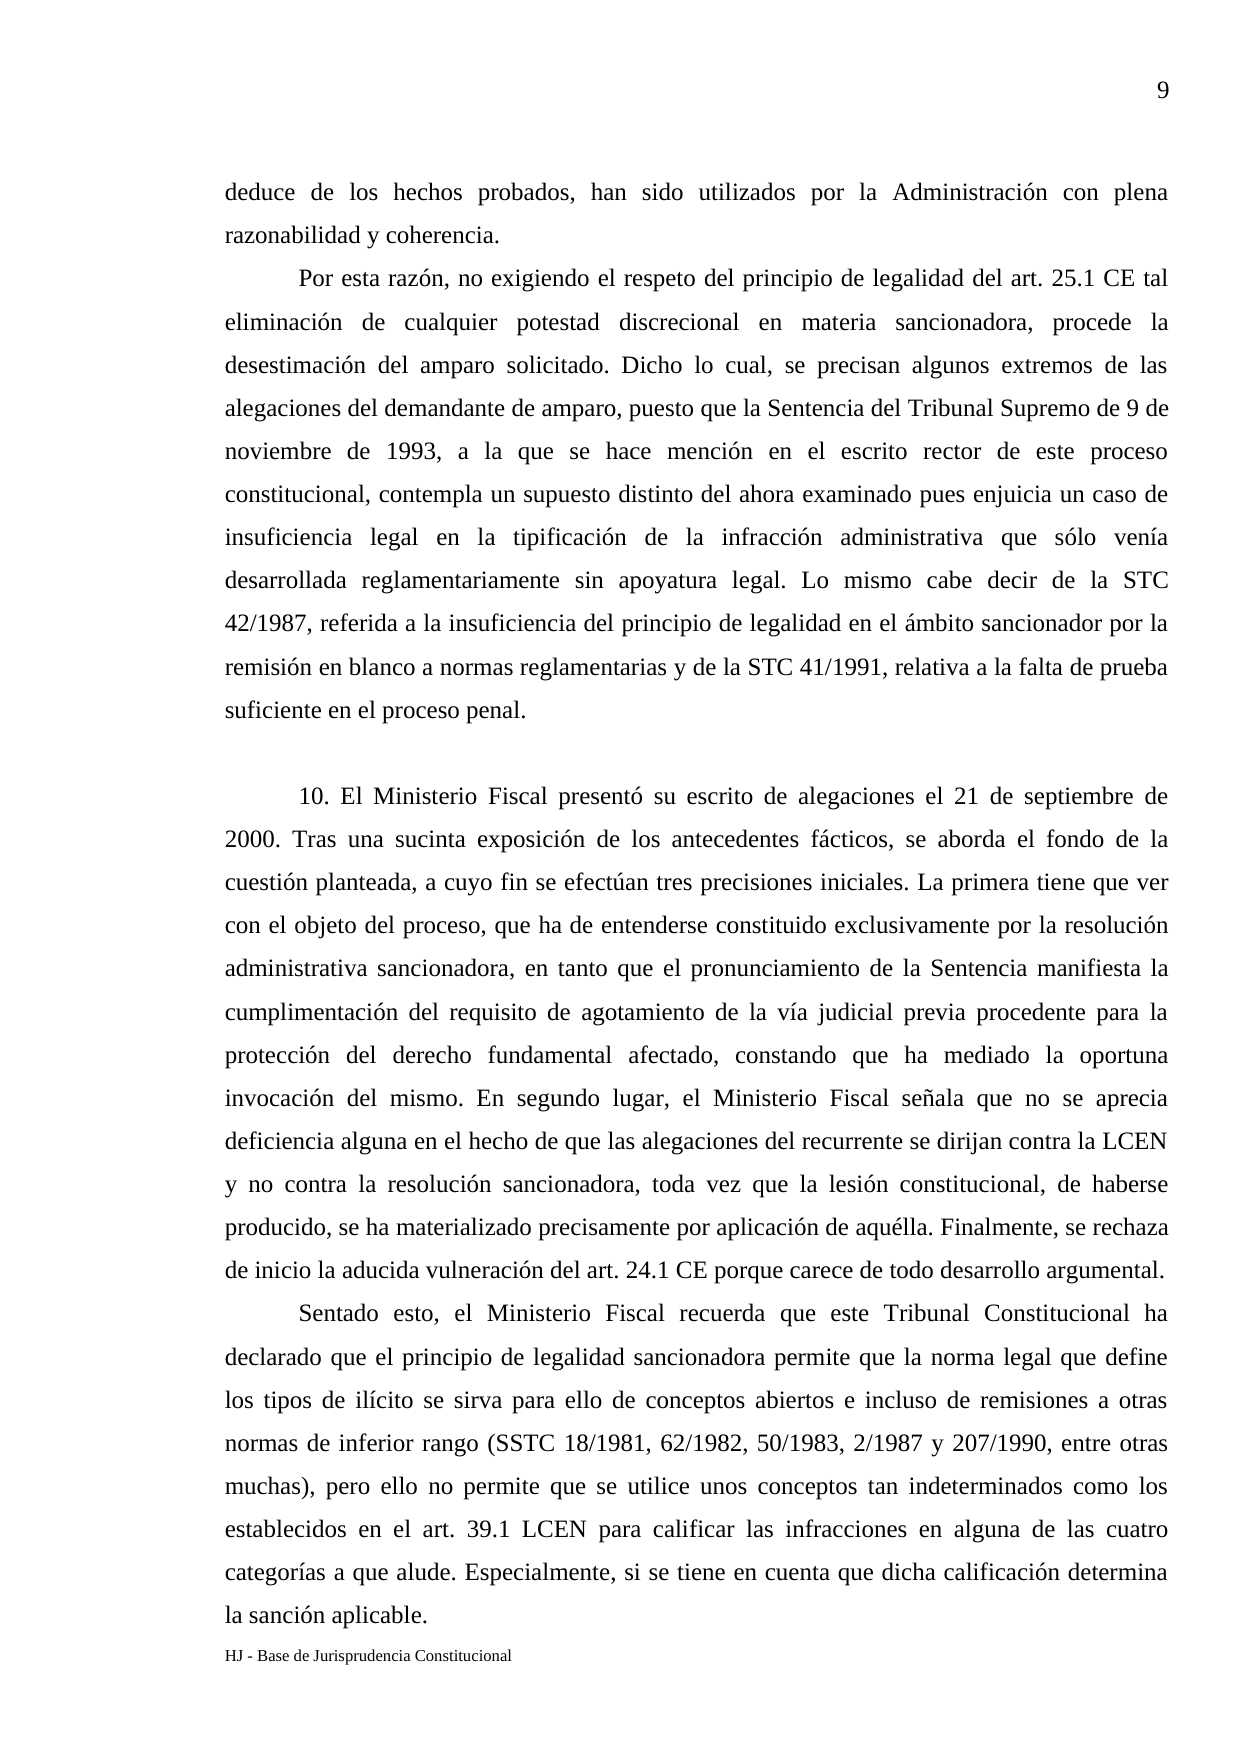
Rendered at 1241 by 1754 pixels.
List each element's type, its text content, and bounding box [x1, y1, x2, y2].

text Sentado esto, el Ministerio Fiscal recuerda que este Tribunal Constitucional ha declarado que el principio de legalidad sancionadora permite que la norma legal que define los tipos de ilícito se sirva para ello de conceptos abiertos e incluso de remisiones a otras normas de inferior rango (SSTC 18/1981, 62/1982, 50/1983, 2/1987 y 207/1990, entre otras muchas), pero ello no permite que se utilice unos conceptos tan indeterminados como los establecidos en el art. 39.1 LCEN para calificar las infracciones en alguna de las cuatro categorías a que alude. Especialmente, si se tiene en cuenta que dicha calificación determina la sanción aplicable. [224, 1298, 1169, 1629]
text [224, 177, 1169, 249]
text 10. El Ministerio Fiscal presentó su escrito de alegaciones el 21 de septiembre de 2000. Tras una sucinta exposición de los antecedentes fácticos, se aborda el fondo de la cuestión planteada, a cuyo fin se efectúan tres precisiones iniciales. La primera tiene que ver con el objeto del proceso, que ha de entenderse constituido exclusivamente por la resolución administrativa sancionadora, en tanto que el pronunciamiento de la Sentencia manifiesta la cumplimentación del requisito de agotamiento de la vía judicial previa procedente para la protección del derecho fundamental afectado, constando que ha mediado la oportuna invocación del mismo. En segundo lugar, el Ministerio Fiscal señala que no se aprecia deficiencia alguna en el hecho de que las alegaciones del recurrente se dirijan contra la LCEN y no contra la resolución sancionadora, toda vez que la lesión constitucional, de haberse producido, se ha materializado precisamente por aplicación de aquélla. Finalmente, se rechaza de inicio la aducida vulneración del art. 24.1 CE porque carece de todo desarrollo argumental. [224, 781, 1169, 1284]
text Por esta razón, no exigiendo el respeto del principio de legalidad del art. 25.1 CE tal eliminación de cualquier potestad discrecional en materia sancionadora, procede la desestimación del amparo solicitado. Dicho lo cual, se precisan algunos extremos de las alegaciones del demandante de amparo, puesto que la Sentencia del Tribunal Supremo de 9 de noviembre de 1993, a la que se hace mención en el escrito rector de este proceso constitucional, contempla un supuesto distinto del ahora examinado pues enjuicia un caso de insuficiencia legal en la tipificación de la infracción administrativa que sólo venía desarrollada reglamentariamente sin apoyatura legal. Lo mismo cabe decir de la STC 42/1987, referida a la insuficiencia del principio de legalidad en el ámbito sancionador por la remisión en blanco a normas reglamentarias y de la STC 41/1991, relativa a la falta de prueba suficiente en el proceso penal. [224, 263, 1169, 723]
